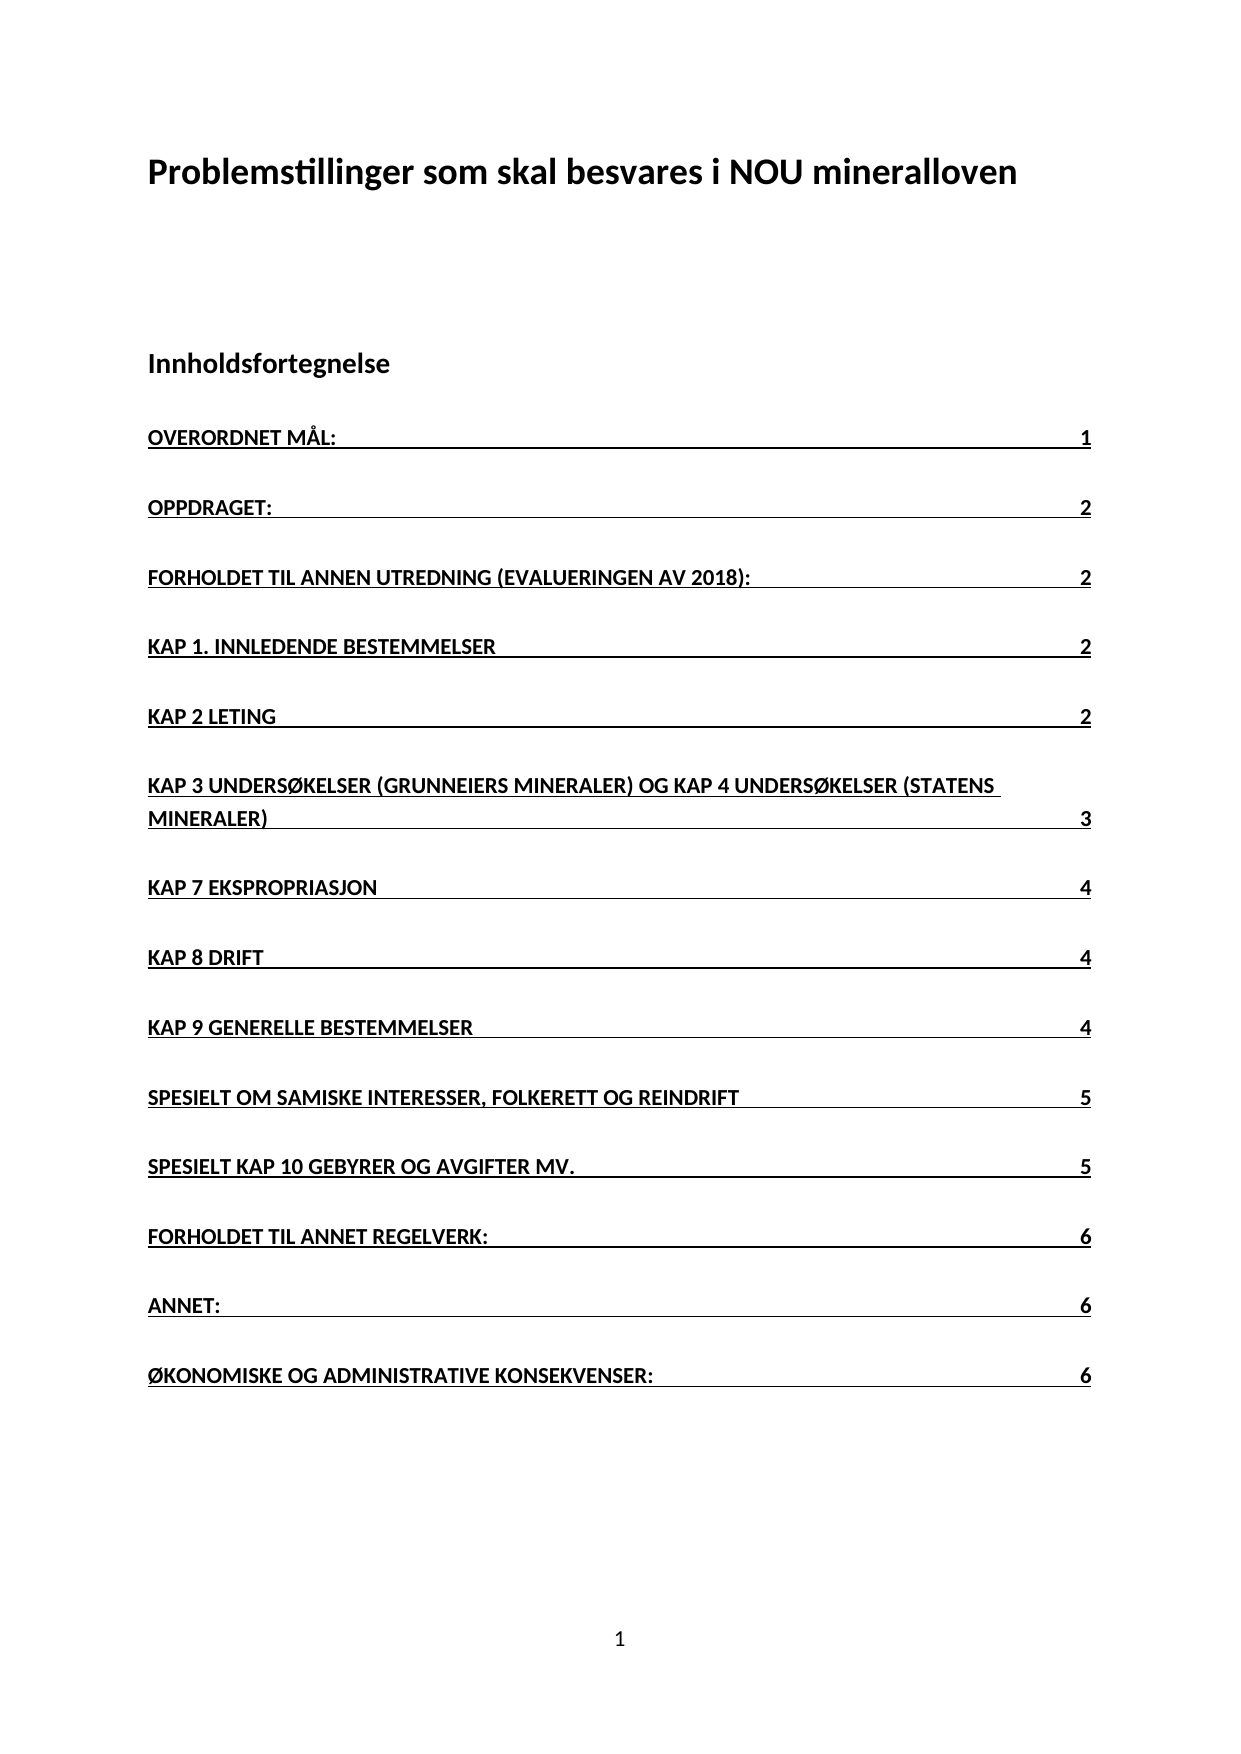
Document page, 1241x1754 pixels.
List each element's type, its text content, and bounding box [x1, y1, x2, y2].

text Forholdet til annet regelverk: 6 [148, 1222, 1092, 1250]
text Kap 7 Ekspropriasjon 4 [148, 873, 1092, 902]
text Problemstillinger som skal besvares i NOU mineralloven [148, 148, 1092, 193]
text Økonomiske og administrative konsekvenser: 6 [148, 1361, 1092, 1389]
text Kap 3 Undersøkelser (grunneiers mineraler) og kap 4 Undersøkelser (statens mineraler) 3 [148, 772, 1092, 832]
text Kap 2 Leting 2 [148, 702, 1092, 730]
text Forholdet til annen utredning (evalueringen av 2018): 2 [148, 563, 1092, 591]
text Overordnet mål: 1 [148, 423, 1092, 451]
text Kap 1. Innledende bestemmelser 2 [148, 632, 1092, 660]
text Spesielt om samiske interesser, folkerett og reindrift 5 [148, 1083, 1092, 1111]
text Annet: 6 [148, 1292, 1092, 1320]
text Kap 9 Generelle bestemmelser 4 [148, 1013, 1092, 1041]
text Innholdsfortegnelse [148, 345, 1092, 380]
text Spesielt kap 10 Gebyrer og avgifter mv. 5 [148, 1152, 1092, 1180]
text Oppdraget: 2 [148, 493, 1092, 521]
text Kap 8 Drift 4 [148, 943, 1092, 971]
